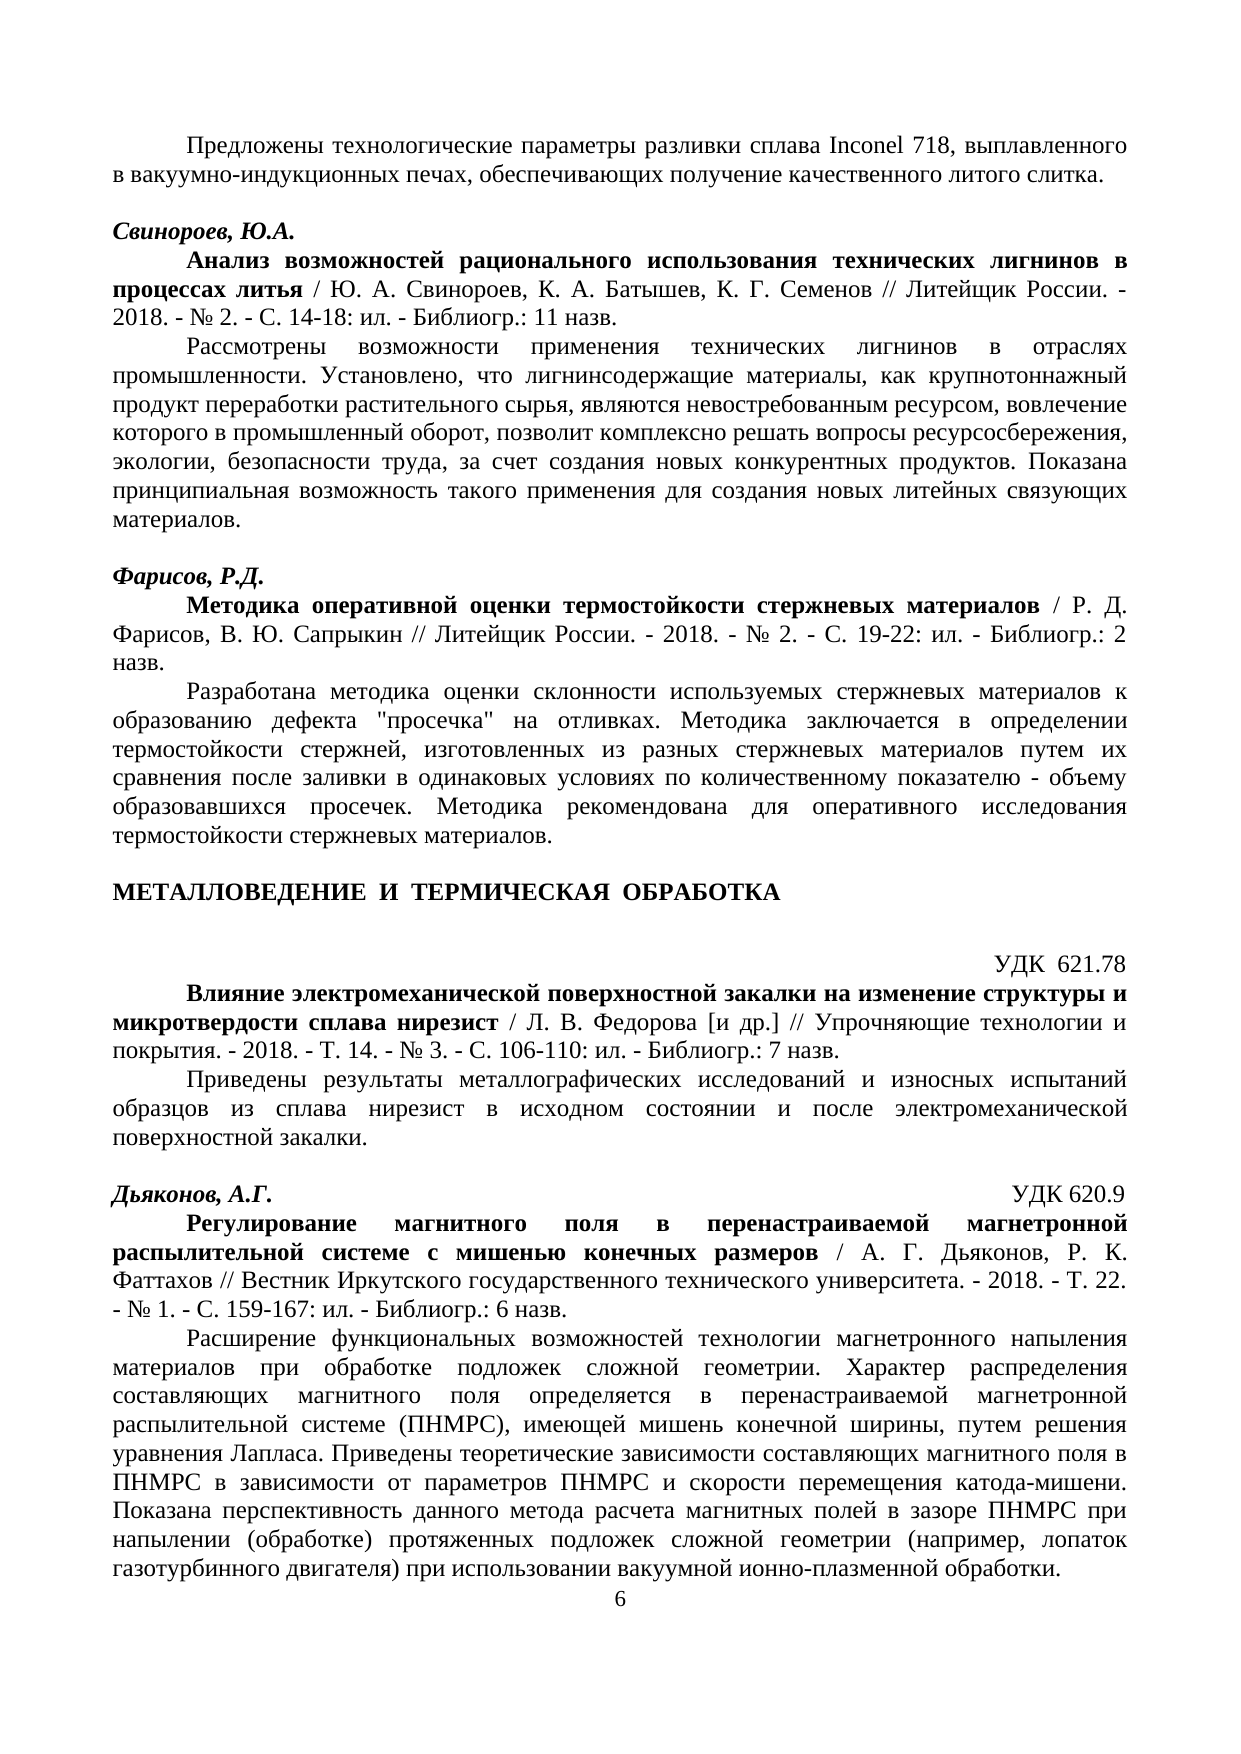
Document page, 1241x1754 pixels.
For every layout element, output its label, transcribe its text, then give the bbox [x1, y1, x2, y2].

text Методика оперативной оценки термостойкости стержневых материалов / Р. Д. Фарисов, В. Ю. Сапрыкин // Литейщик России. - 2018. - № 2. - С. 19-22: ил. - Библиогр.: 2 назв. [112, 590, 1128, 676]
text Свинороев, Ю.А. [112, 216, 1128, 245]
text Приведены результаты металлографических исследований и износных испытаний образцов из сплава нирезист в исходном состоянии и после электромеханической поверхностной закалки. [112, 1064, 1128, 1151]
text МЕТАЛЛОВЕДЕНИЕ И ТЕРМИЧЕСКАЯ ОБРАБОТКА [112, 877, 1128, 906]
text Влияние электромеханической поверхностной закалки на изменение структуры и микротвердости сплава нирезист / Л. В. Федорова [и др.] // Упрочняющие технологии и покрытия. - 2018. - Т. 14. - № 3. - С. 106-110: ил. - Библиогр.: 7 назв. [112, 978, 1128, 1064]
text Фарисов, Р.Д. [112, 561, 1128, 590]
text УДК 621.78 [924, 949, 1128, 978]
text Разработана методика оценки склонности используемых стержневых материалов к образованию дефекта "просечка" на отливках. Методика заключается в определении термостойкости стержней, изготовленных из разных стержневых материалов путем их сравнения после заливки в одинаковых условиях по количественному показателю - объему образовавшихся просечек. Методика рекомендована для оперативного исследования термостойкости стержневых материалов. [112, 676, 1128, 849]
text Дьяконов, А.Г. УДК 620.9 [112, 1179, 1128, 1208]
text Предложены технологические параметры разливки сплава Inconel 718, выплавленного в вакуумно-индукционных печах, обеспечивающих получение качественного литого слитка. [112, 130, 1128, 187]
text Рассмотрены возможности применения технических лигнинов в отраслях промышленности. Установлено, что лигнинсодержащие материалы, как крупнотоннажный продукт переработки растительного сырья, являются невостребованным ресурсом, вовлечение которого в промышленный оборот, позволит комплексно решать вопросы ресурсосбережения, экологии, безопасности труда, за счет создания новых конкурентных продуктов. Показана принципиальная возможность такого применения для создания новых литейных связующих материалов. [112, 331, 1128, 532]
text Регулирование магнитного поля в перенастраиваемой магнетронной распылительной системе с мишенью конечных размеров / А. Г. Дьяконов, Р. К. Фаттахов // Вестник Иркутского государственного технического университета. - 2018. - Т. 22. - № 1. - С. 159-167: ил. - Библиогр.: 6 назв. [112, 1208, 1128, 1323]
text Анализ возможностей рационального использования технических лигнинов в процессах литья / Ю. А. Свинороев, К. А. Батышев, К. Г. Семенов // Литейщик России. - 2018. - № 2. - С. 14-18: ил. - Библиогр.: 11 назв. [112, 245, 1128, 331]
text Расширение функциональных возможностей технологии магнетронного напыления материалов при обработке подложек сложной геометрии. Характер распределения составляющих магнитного поля определяется в перенастраиваемой магнетронной распылительной системе (ПНМРС), имеющей мишень конечной ширины, путем решения уравнения Лапласа. Приведены теоретические зависимости составляющих магнитного поля в ПНМРС в зависимости от параметров ПНМРС и скорости перемещения катода-мишени. Показана перспективность данного метода расчета магнитных полей в зазоре ПНМРС при напылении (обработке) протяженных подложек сложной геометрии (например, лопаток газотурбинного двигателя) при использовании вакуумной ионно-плазменной обработки. [112, 1323, 1128, 1582]
